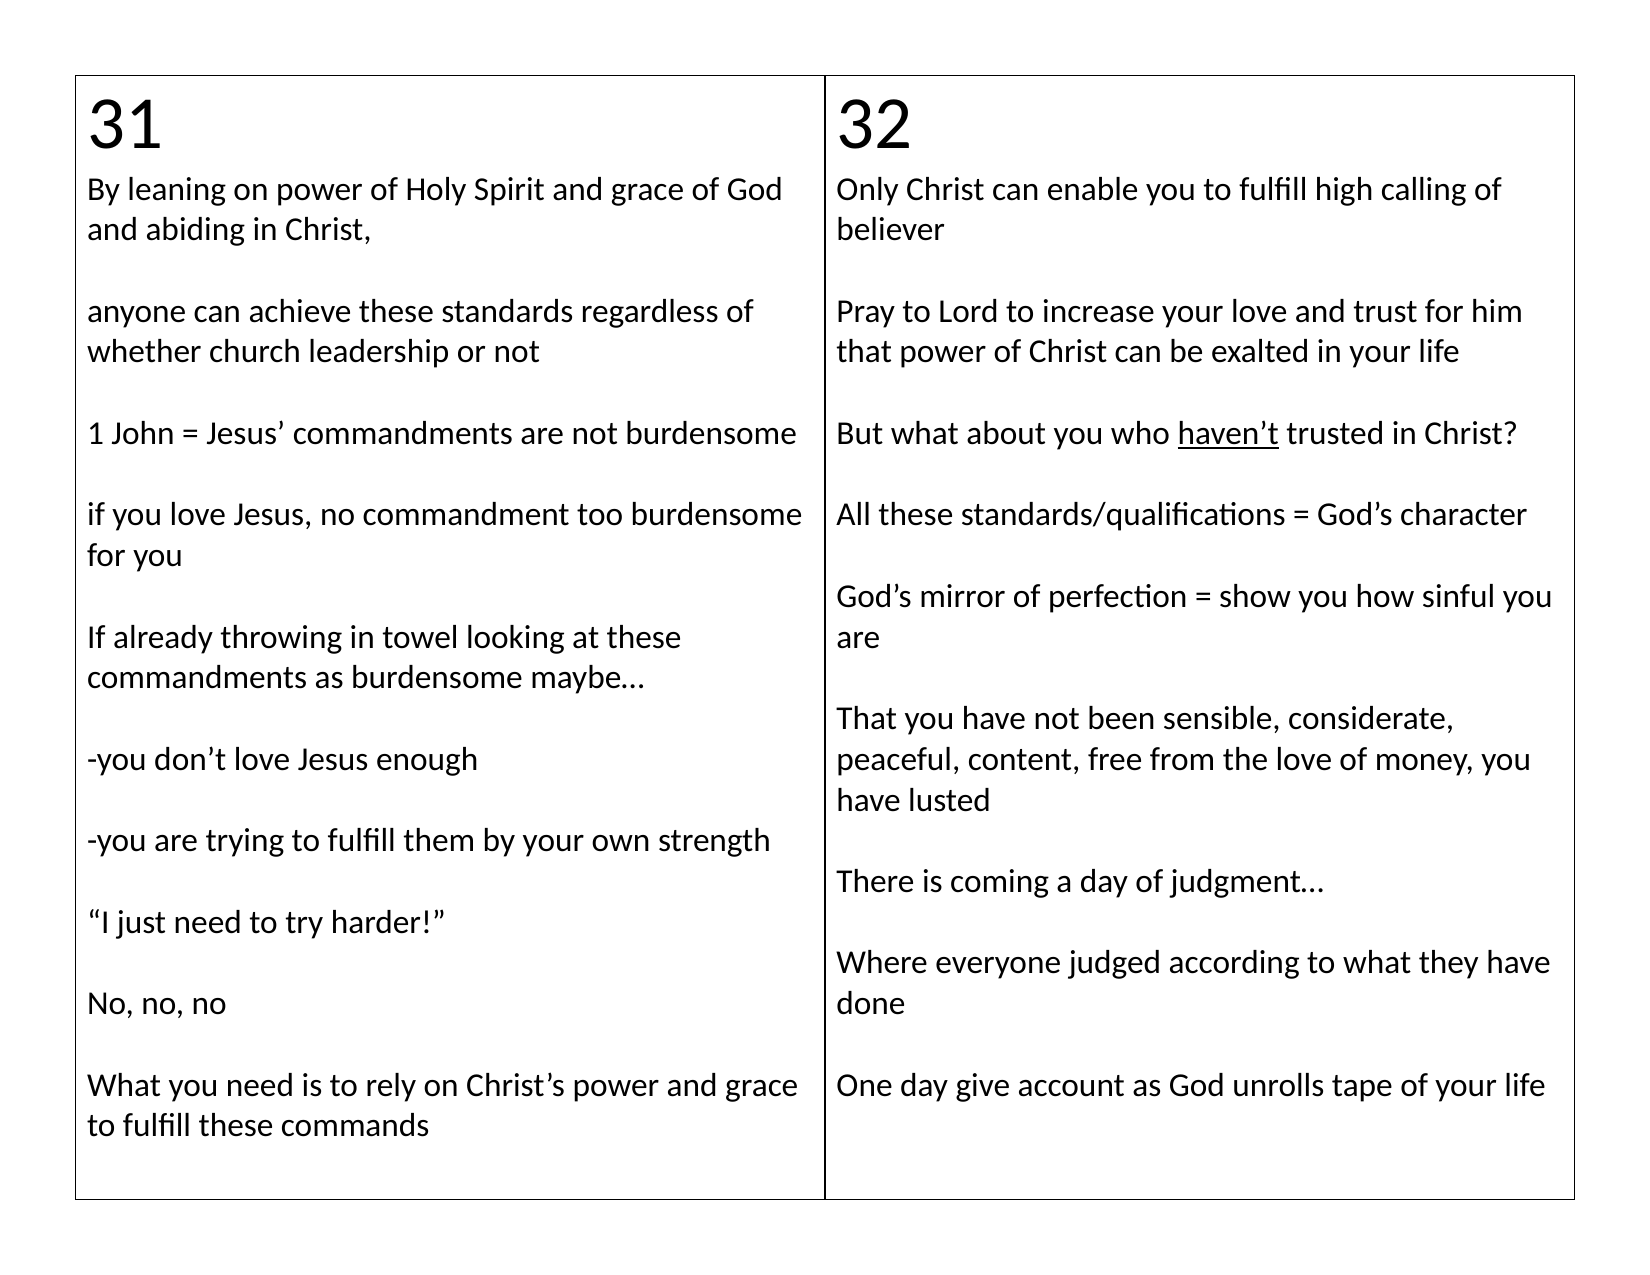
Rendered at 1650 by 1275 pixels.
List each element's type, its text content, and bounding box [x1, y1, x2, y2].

table_cell 31 By leaning on power of Holy Spirit and grace of God and abiding in Christ, anyone can achieve these standards regardless of whether church leadership or not 1 John = Jesus’ commandments are not burdensome if you love Jesus, no commandment too burdensome for you If already throwing in towel looking at these commandments as burdensome maybe… -you don’t love Jesus enough -you are trying to fulfill them by your own strength “I just need to try harder!” No, no, no What you need is to rely on Christ’s power and grace to fulfill these commands [76, 76, 824, 1199]
table_cell 32 Only Christ can enable you to fulfill high calling of believer Pray to Lord to increase your love and trust for him that power of Christ can be exalted in your life But what about you who haven’t trusted in Christ? All these standards/qualifications = God’s character God’s mirror of perfection = show you how sinful you are That you have not been sensible, considerate, peaceful, content, free from the love of money, you have lusted There is coming a day of judgment… Where everyone judged according to what they have done One day give account as God unrolls tape of your life [826, 76, 1574, 1199]
